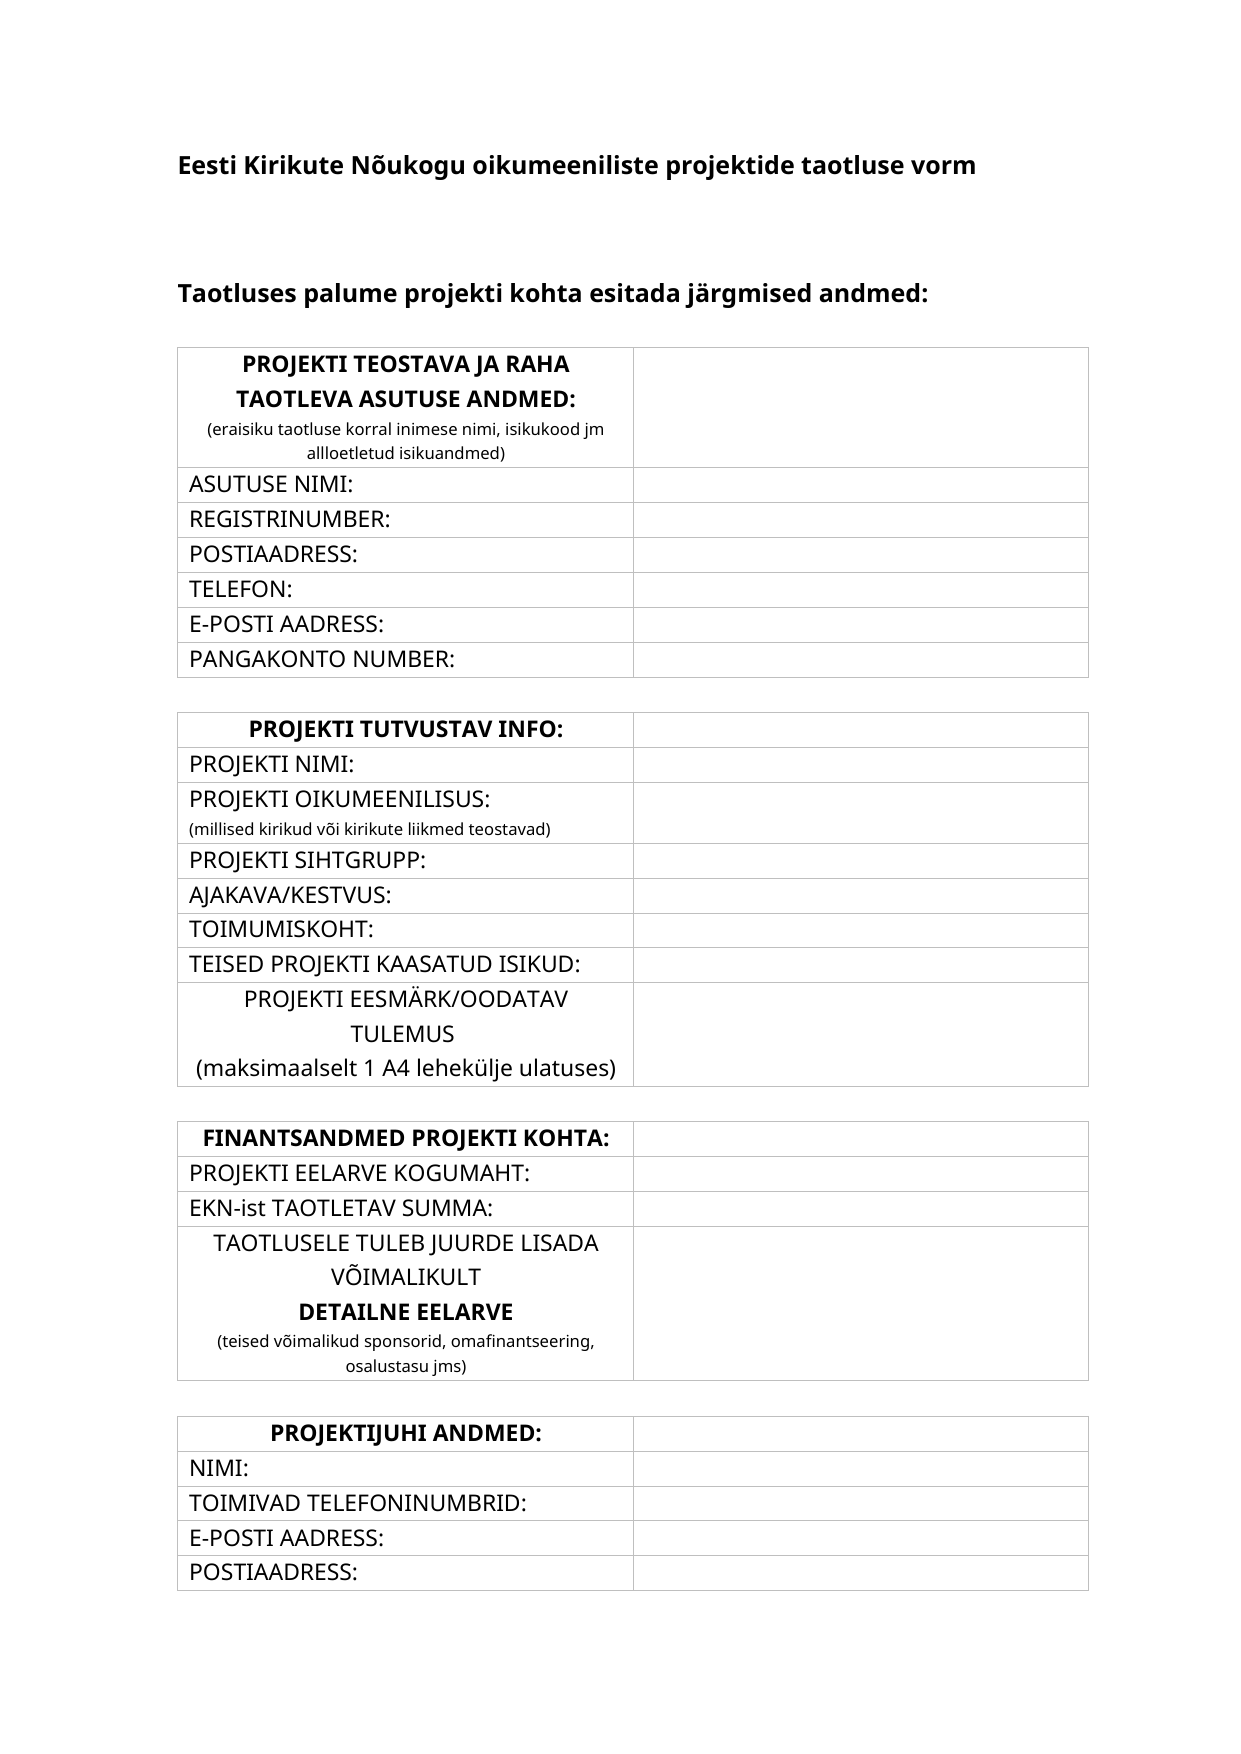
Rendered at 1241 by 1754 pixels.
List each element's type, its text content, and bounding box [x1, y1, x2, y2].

table_cell POSTIAADRESS: [178, 538, 633, 572]
table_header [634, 713, 1088, 747]
table_cell [634, 1452, 1088, 1486]
table_header PROJEKTI TEOSTAVA JA RAHA TAOTLEVA ASUTUSE ANDMED: (eraisiku taotluse korral inimese nimi, isikukood jm allloetletud isikuandmed) [178, 348, 633, 467]
table_cell [634, 879, 1088, 912]
table_header PROJEKTI TUTVUSTAV INFO: [178, 713, 633, 747]
table_cell PROJEKTI EESMÄRK/OODATAV TULEMUS (maksimaalselt 1 A4 lehekülje ulatuses) [178, 983, 633, 1086]
table_cell TOIMUMISKOHT: [178, 914, 633, 947]
table_cell AJAKAVA/KESTVUS: [178, 879, 633, 912]
table_cell [634, 1157, 1088, 1191]
table_header [634, 348, 1088, 467]
table_cell [634, 1227, 1088, 1380]
text Eesti Kirikute Nõukogu oikumeeniliste projektide taotluse vorm [177, 148, 1170, 182]
table_cell TOIMIVAD TELEFONINUMBRID: [178, 1487, 633, 1520]
table_cell E-POSTI AADRESS: [178, 1521, 633, 1555]
table_header FINANTSANDMED PROJEKTI KOHTA: [178, 1122, 633, 1156]
table_cell REGISTRINUMBER: [178, 503, 633, 537]
table_cell ASUTUSE NIMI: [178, 468, 633, 502]
table_cell TAOTLUSELE TULEB JUURDE LISADA VÕIMALIKULT DETAILNE EELARVE (teised võimalikud sponsorid, omafinantseering, osalustasu jms) [178, 1227, 633, 1380]
table_cell PROJEKTI NIMI: [178, 748, 633, 782]
table_header [634, 1417, 1088, 1451]
table_cell TEISED PROJEKTI KAASATUD ISIKUD: [178, 948, 633, 982]
table_cell TELEFON: [178, 573, 633, 607]
table_cell [634, 983, 1088, 1086]
table_cell [634, 538, 1088, 572]
table_cell PROJEKTI OIKUMEENILISUS: (millised kirikud või kirikute liikmed teostavad) [178, 783, 633, 843]
table_cell PANGAKONTO NUMBER: [178, 643, 633, 677]
table_cell [634, 1487, 1088, 1520]
table_cell [634, 914, 1088, 947]
table_header PROJEKTIJUHI ANDMED: [178, 1417, 633, 1451]
table_cell [634, 643, 1088, 677]
text Taotluses palume projekti kohta esitada järgmised andmed: [177, 276, 1170, 309]
table_cell [634, 783, 1088, 843]
table_cell NIMI: [178, 1452, 633, 1486]
table_cell E-POSTI AADRESS: [178, 608, 633, 642]
table_cell [634, 1556, 1088, 1590]
table_cell EKN-ist TAOTLETAV SUMMA: [178, 1192, 633, 1226]
table_cell [634, 468, 1088, 502]
table_cell [634, 573, 1088, 607]
table_cell PROJEKTI EELARVE KOGUMAHT: [178, 1157, 633, 1191]
table_cell [634, 1521, 1088, 1555]
table_cell [634, 844, 1088, 877]
table_cell [634, 1192, 1088, 1226]
table_cell [634, 608, 1088, 642]
table_cell [634, 748, 1088, 782]
table_cell [634, 503, 1088, 537]
table_cell PROJEKTI SIHTGRUPP: [178, 844, 633, 877]
table_header [634, 1122, 1088, 1156]
table_cell [634, 948, 1088, 982]
table_cell POSTIAADRESS: [178, 1556, 633, 1590]
